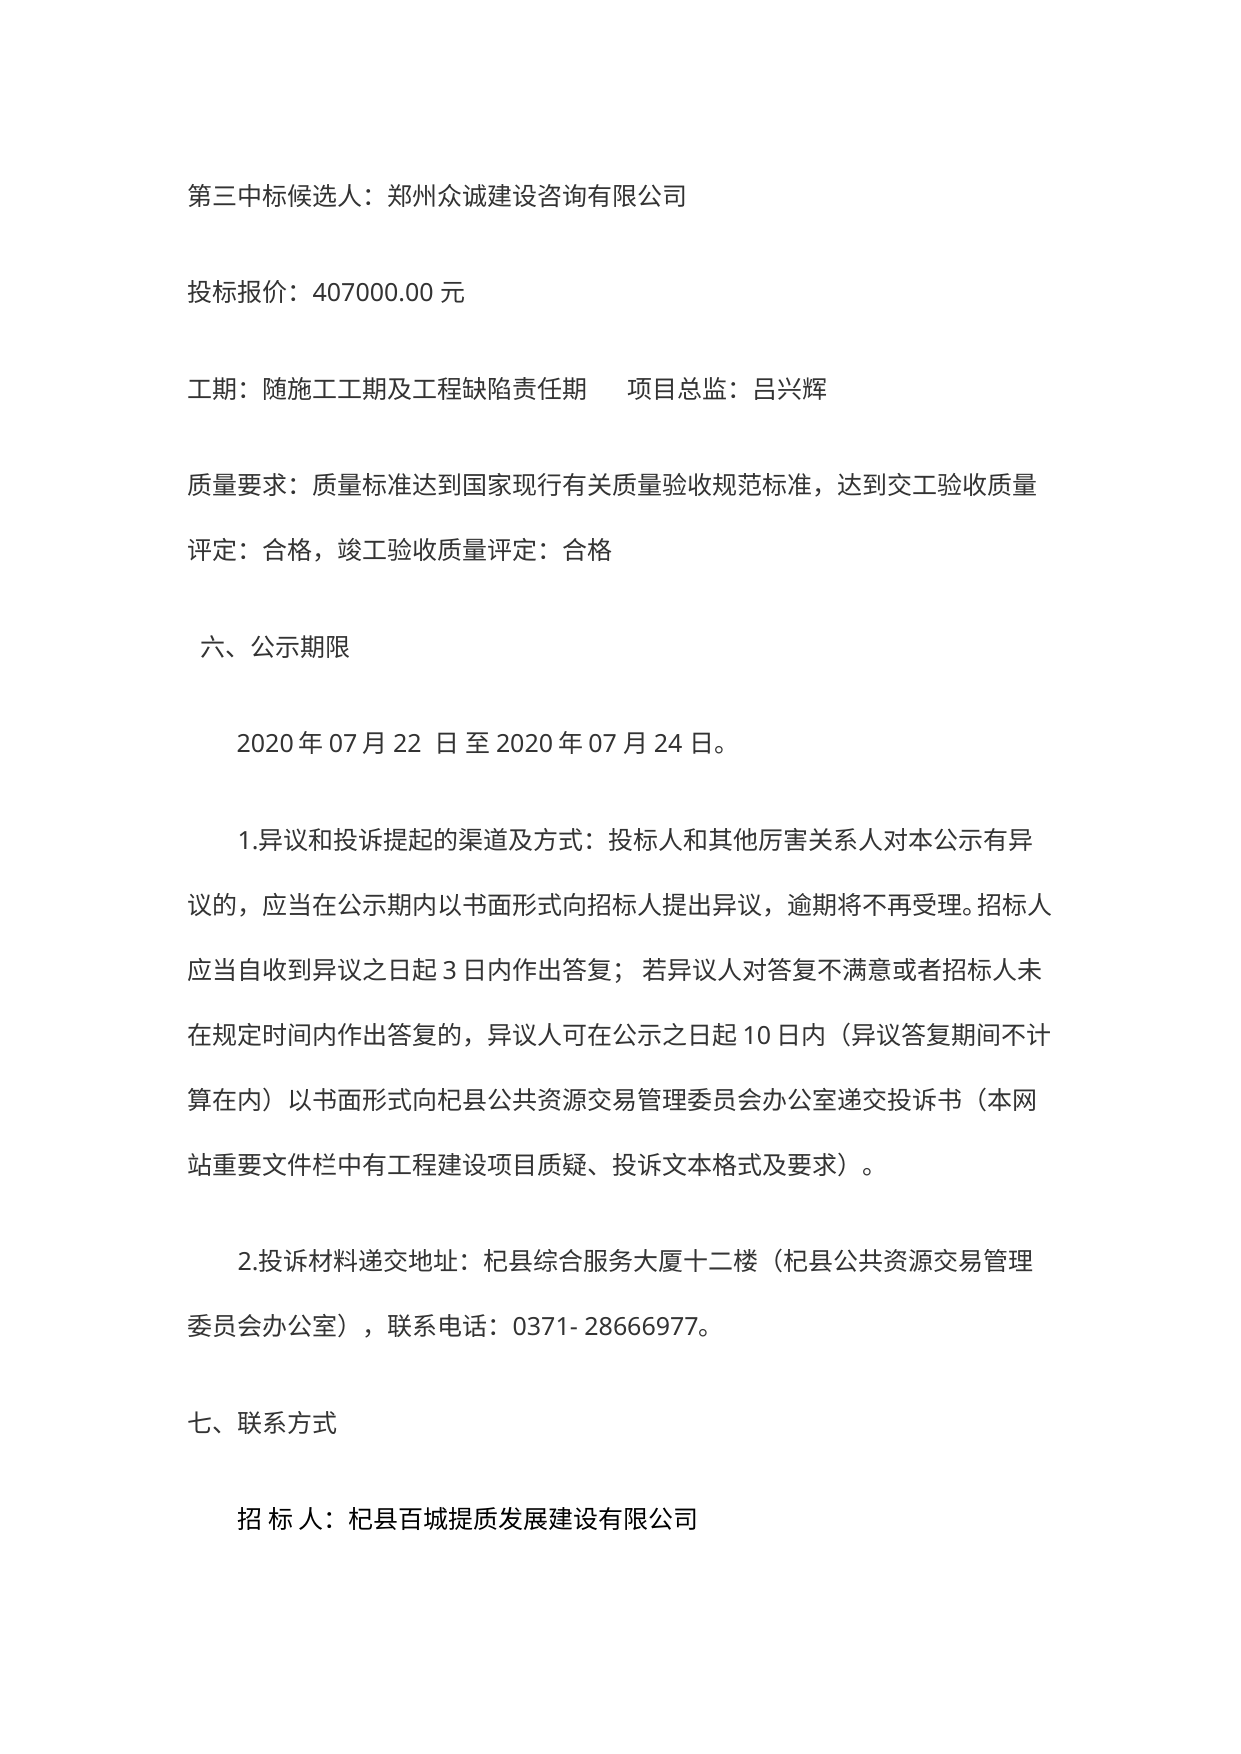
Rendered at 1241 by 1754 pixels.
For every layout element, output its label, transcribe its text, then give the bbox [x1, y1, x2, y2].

text 工期：随施工工期及工程缺陷责任期 项目总监：吕兴辉 [187, 355, 1053, 420]
text 2020年07月 22 日 至 2020年07 月 24 日。 [187, 709, 1053, 774]
text 六、公示期限 [187, 613, 1053, 678]
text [187, 451, 1053, 581]
text 1.异议和投诉提起的渠道及方式：投标人和其他厉害关系人对本公示有异议的，应当在公示期内以书面形式向招标人提出异议，逾期将不再受理。招标人应当自收到异议之日起3日内作出答复； 若异议人对答复不满意或者招标人未在规定时间内作出答复的，异议人可在公示之日起10日内（异议答复期间不计算在内）以书面形式向杞县公共资源交易管理委员会办公室递交投诉书（本网站重要文件栏中有工程建设项目质疑、投诉文本格式及要求）。 [187, 806, 1053, 1196]
text 投标报价：407000.00 元 [187, 258, 1053, 323]
text 2.投诉材料递交地址：杞县综合服务大厦十二楼（杞县公共资源交易管理委员会办公室），联系电话：0371- 28666977。 [187, 1227, 1053, 1357]
text 七、联系方式 [187, 1389, 1053, 1454]
text 招 标 人：杞县百城提质发展建设有限公司 [187, 1485, 1053, 1550]
text 第三中标候选人：郑州众诚建设咨询有限公司 [187, 162, 1053, 227]
